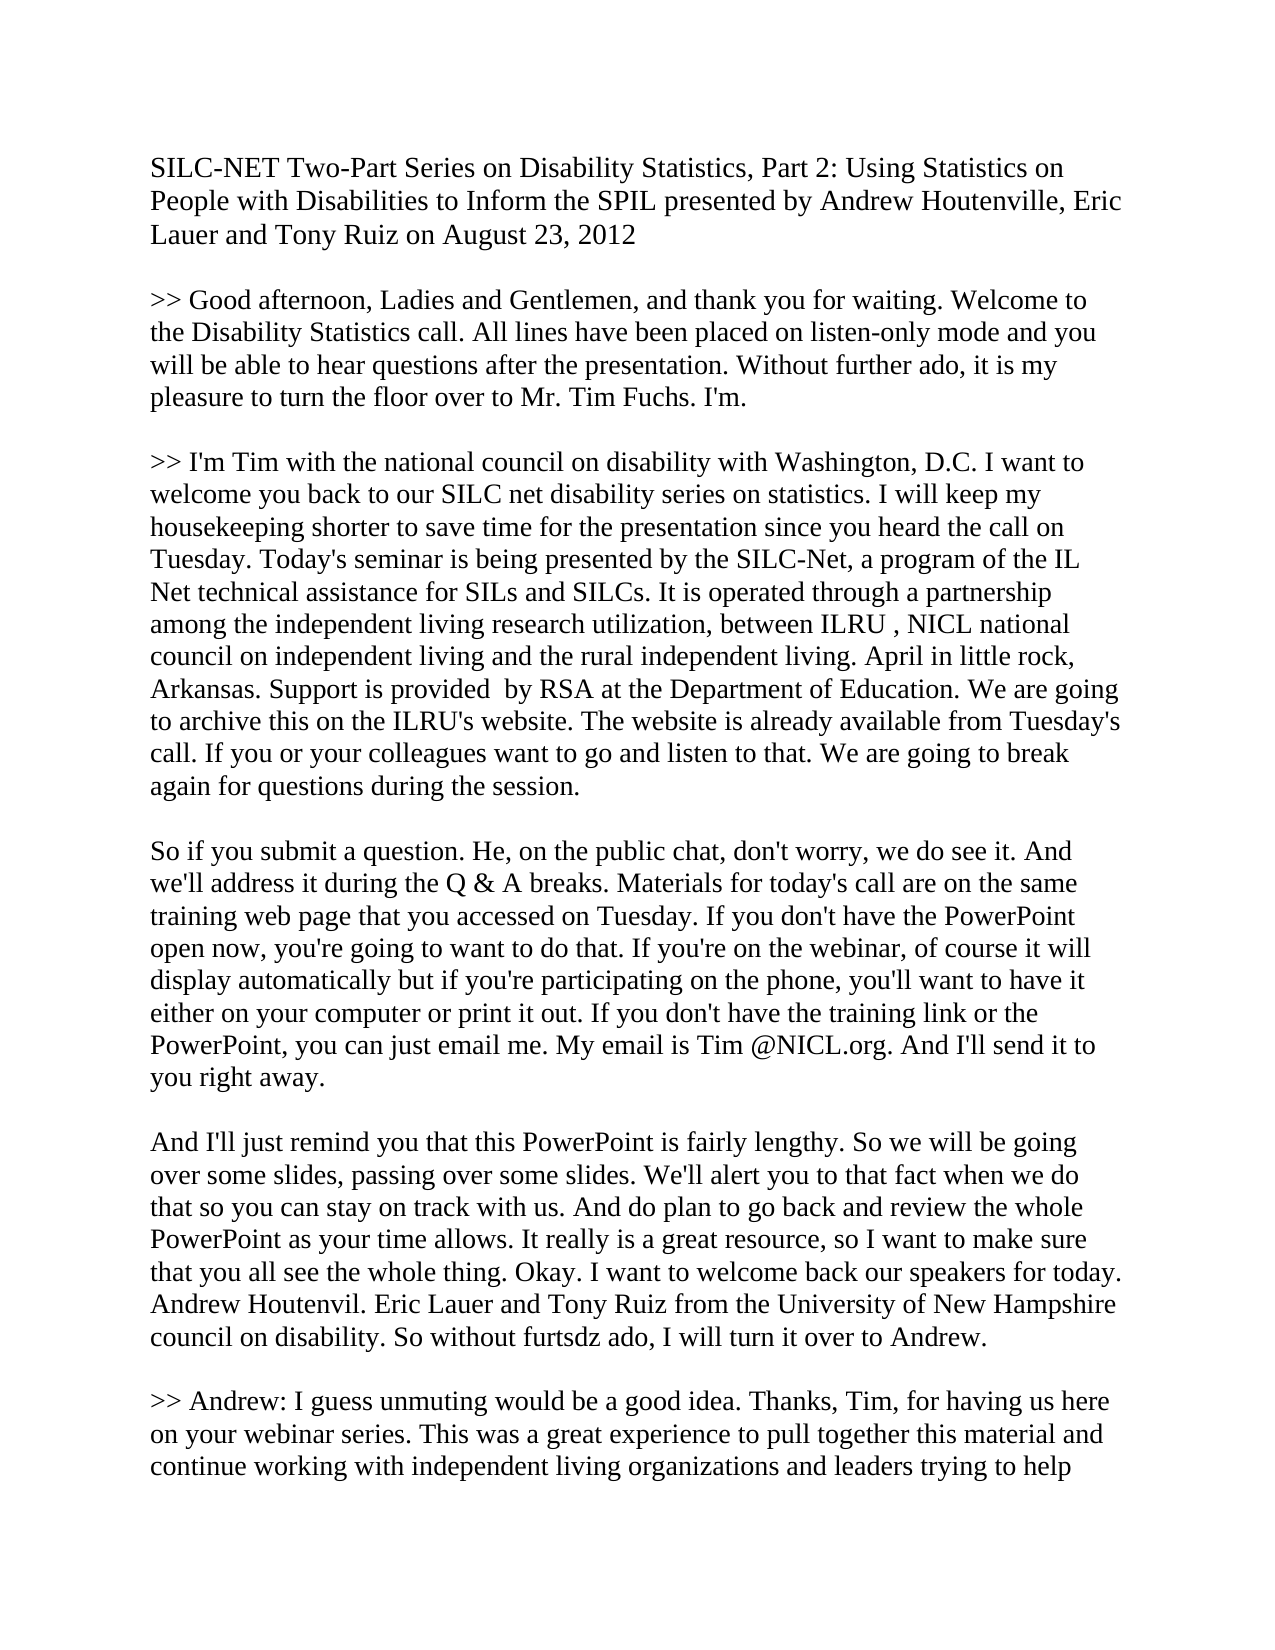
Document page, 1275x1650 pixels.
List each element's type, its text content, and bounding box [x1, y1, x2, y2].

text So if you submit a question. He, on the public chat, don't worry, we do see it. And we'll address it during the Q & A breaks. Materials for today's call are on the same training web page that you accessed on Tuesday. If you don't have the PowerPoint open now, you're going to want to do that. If you're on the webinar, of course it will display automatically but if you're participating on the phone, you'll want to have it either on your computer or print it out. If you don't have the training link or the PowerPoint, you can just email me. My email is Tim @NICL.org. And I'll send it to you right away. [150, 834, 1125, 1093]
text >> Good afternoon, Ladies and Gentlemen, and thank you for waiting. Welcome to the Disability Statistics call. All lines have been placed on listen-only mode and you will be able to hear questions after the presentation. Without further ado, it is my pleasure to turn the floor over to Mr. Tim Fuchs. I'm. [150, 283, 1125, 413]
text SILC-NET Two-Part Series on Disability Statistics, Part 2: Using Statistics on People with Disabilities to Inform the SPIL presented by Andrew Houtenville, Eric Lauer and Tony Ruiz on August 23, 2012 [150, 150, 1125, 251]
text And I'll just remind you that this PowerPoint is fairly lengthy. So we will be going over some slides, passing over some slides. We'll alert you to that fact when we do that so you can stay on track with us. And do plan to go back and review the whole PowerPoint as your time allows. It really is a great resource, so I want to make sure that you all see the whole thing. Okay. I want to welcome back our speakers for today. Andrew Houtenvil. Eric Lauer and Tony Ruiz from the University of New Hampshire council on disability. So without furtsdz ado, I will turn it over to Andrew. [150, 1125, 1125, 1352]
text >> I'm Tim with the national council on disability with Washington, D.C. I want to welcome you back to our SILC net disability series on statistics. I will keep my housekeeping shorter to save time for the presentation since you heard the call on Tuesday. Today's seminar is being presented by the SILC-Net, a program of the IL Net technical assistance for SILs and SILCs. It is operated through a partnership among the independent living research utilization, between ILRU , NICL national council on independent living and the rural independent living. April in little rock, Arkansas. Support is provided by RSA at the Department of Education. We are going to archive this on the ILRU's website. The website is already available from Tuesday's call. If you or your colleagues want to go and listen to that. We are going to break again for questions during the session. [150, 445, 1125, 801]
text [150, 1384, 1125, 1482]
